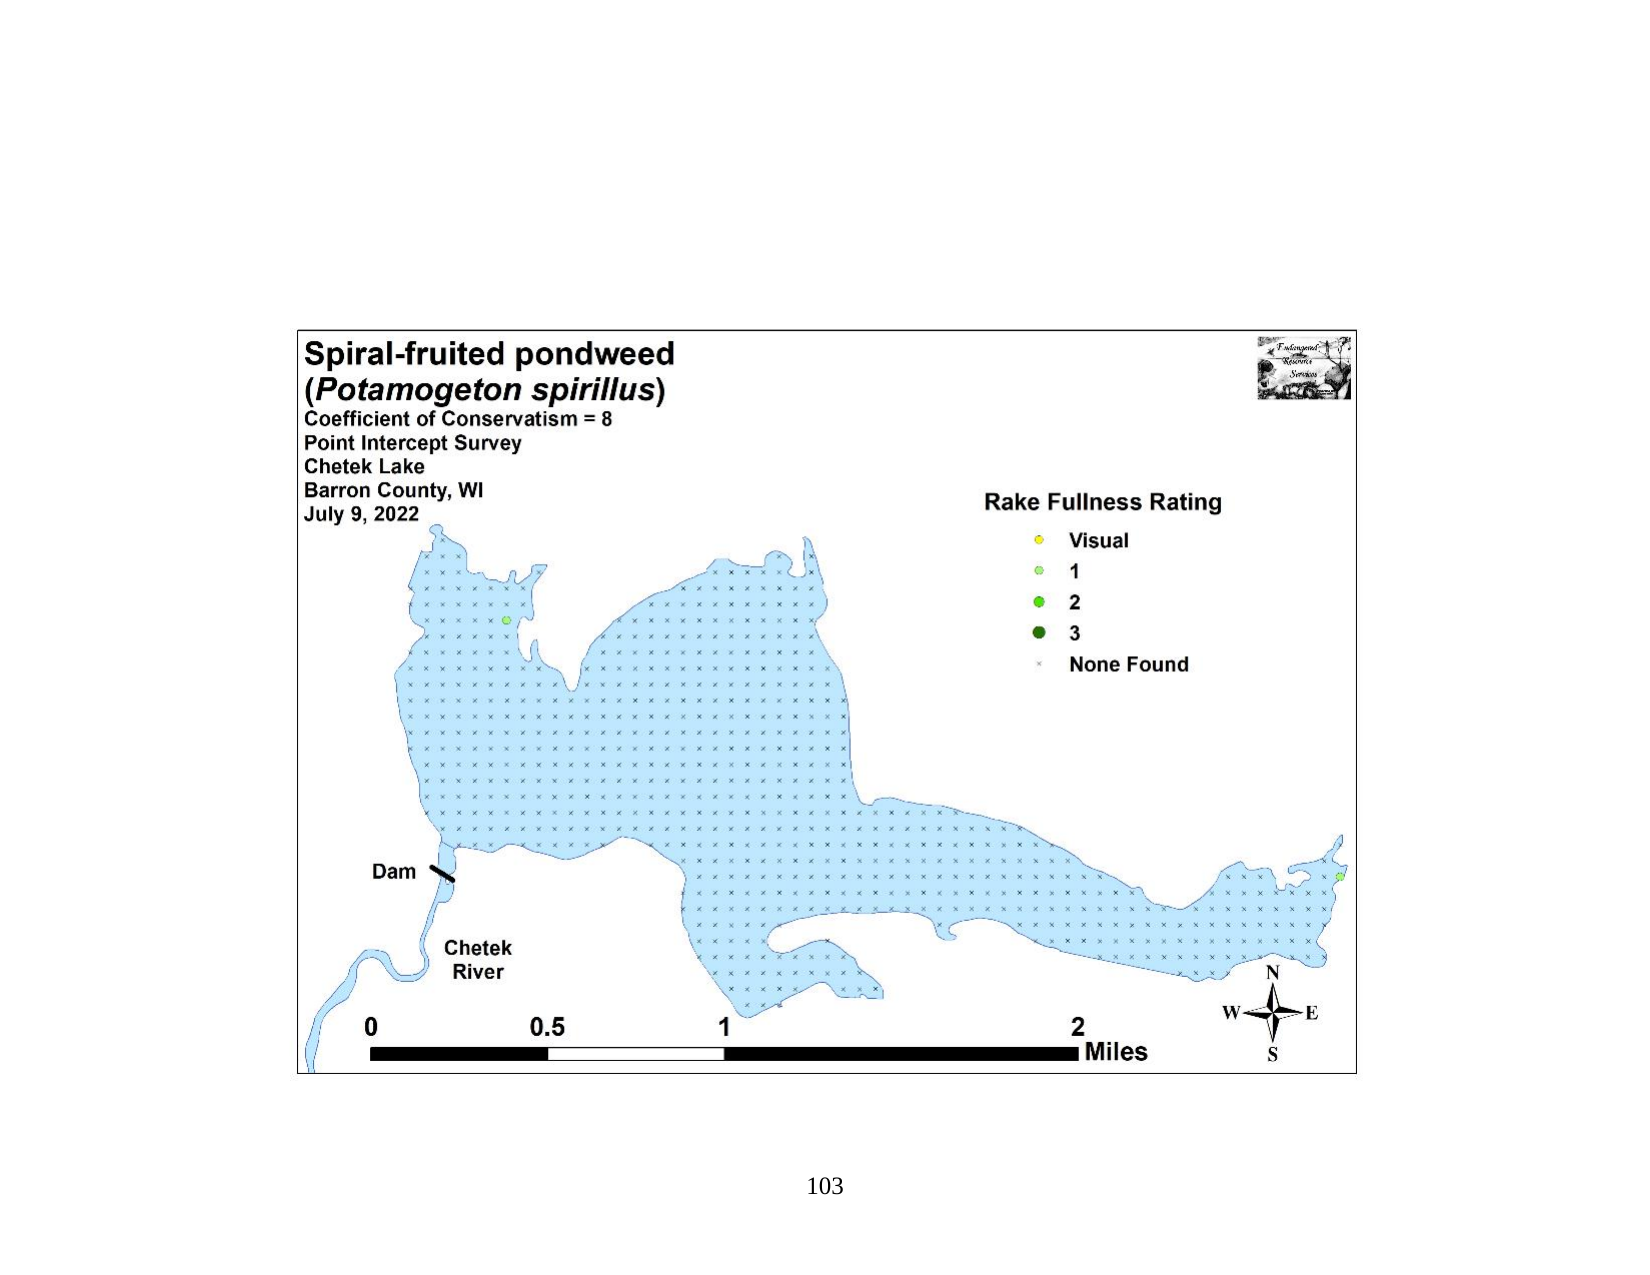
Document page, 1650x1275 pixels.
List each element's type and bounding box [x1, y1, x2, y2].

picture [242, 225, 1408, 1125]
